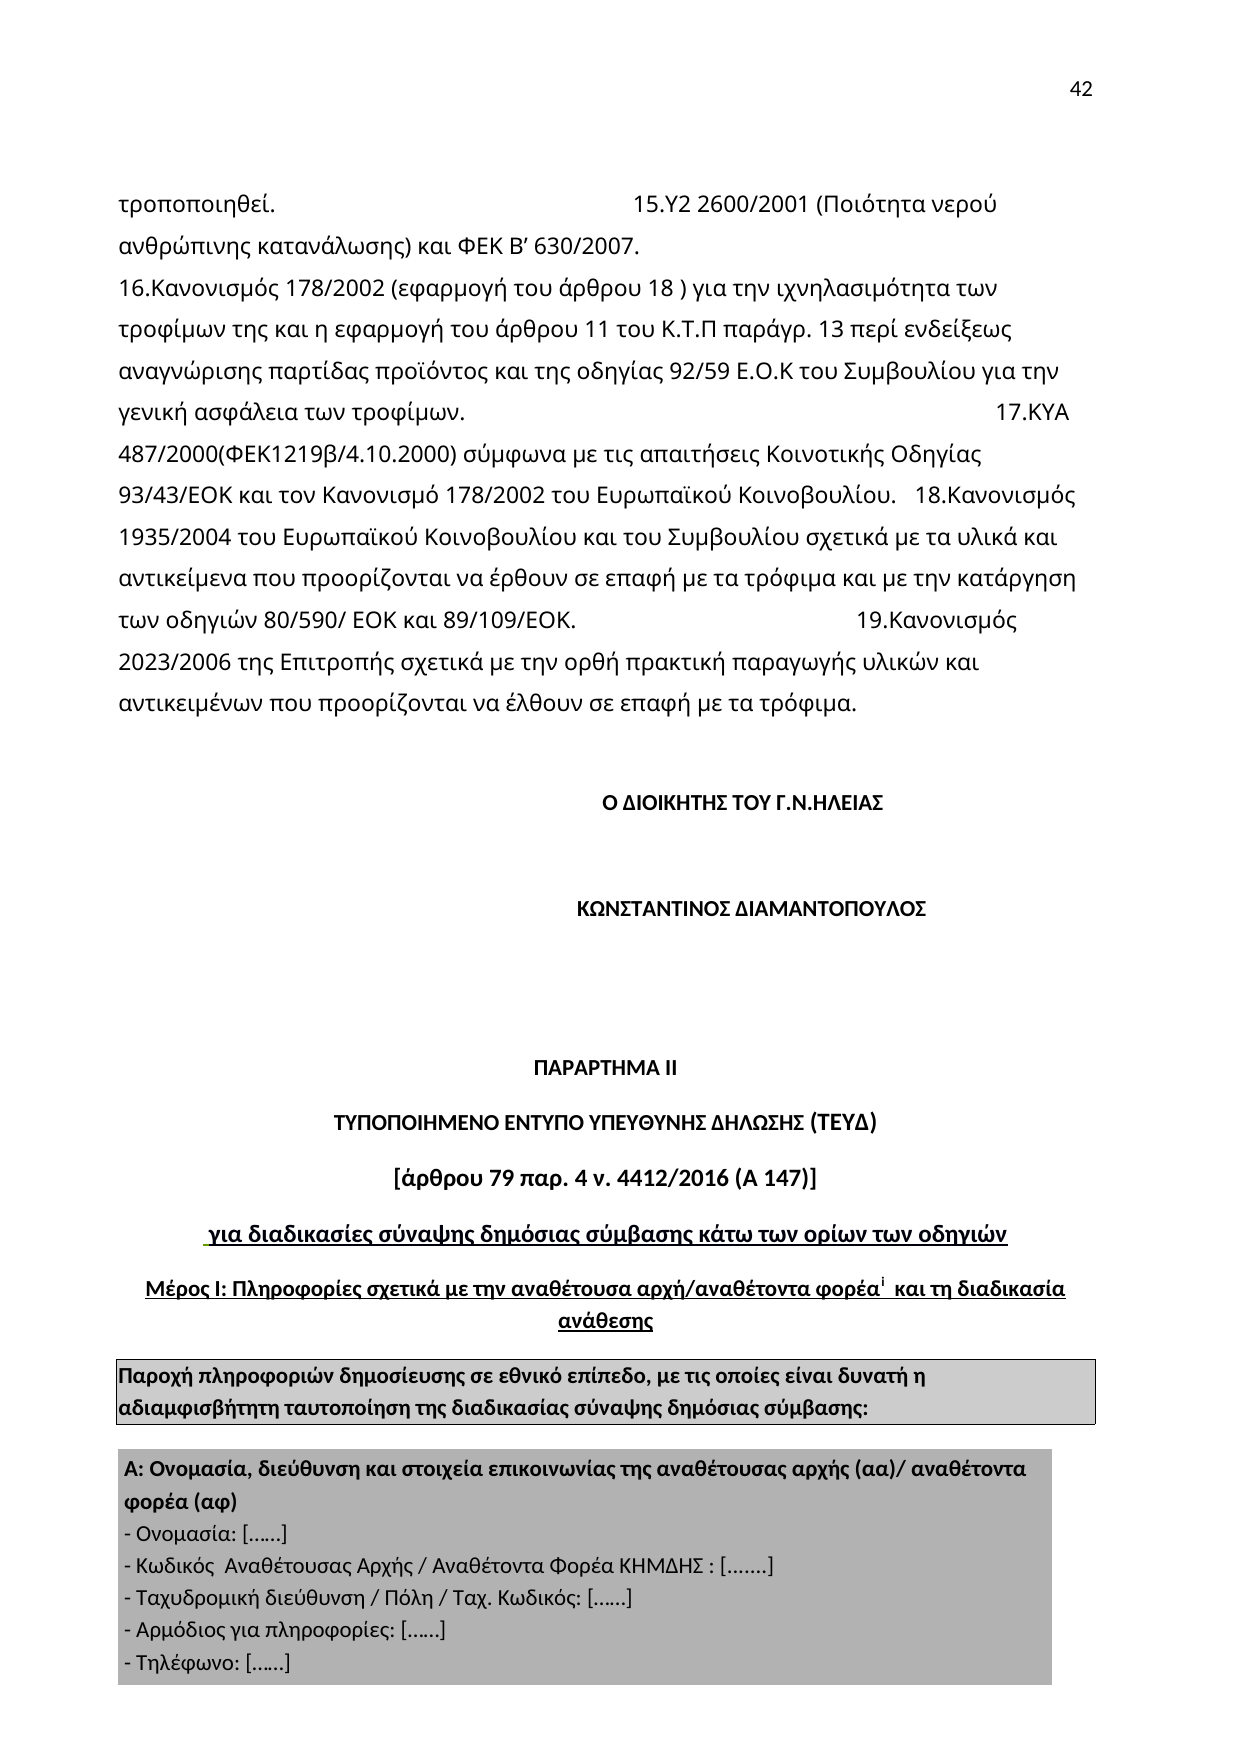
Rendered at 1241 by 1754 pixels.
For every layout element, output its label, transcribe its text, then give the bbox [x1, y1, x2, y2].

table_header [118, 1449, 1052, 1685]
text Παροχή πληροφοριών δημοσίευσης σε εθνικό επίπεδο, με τις οποίες είναι δυνατή η αδιαμφισβήτητη ταυτοποίηση της διαδικασίας σύναψης δημόσιας σύμβασης: [117, 1360, 1095, 1424]
text ΚΩΝΣΤΑΝΤΙΝΟΣ ΔΙΑΜΑΝΤΟΠΟΥΛΟΣ [118, 894, 1093, 922]
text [118, 179, 1093, 720]
text για διαδικασίες σύναψης δημόσιας σύμβασης κάτω των ορίων των οδηγιών [118, 1218, 1093, 1248]
text O ΔΙΟΙΚΗΤΗΣ ΤΟΥ Γ.Ν.ΗΛΕΙΑΣ [118, 788, 1093, 816]
text Μέρος Ι: Πληροφορίες σχετικά με την αναθέτουσα αρχή/αναθέτοντα φορέα και τη διαδικασία ανάθεσης [118, 1274, 1093, 1334]
text [άρθρου 79 παρ. 4 ν. 4412/2016 (Α 147)] [118, 1162, 1093, 1193]
text ΤΥΠΟΠΟΙΗΜΕΝΟ ΕΝΤΥΠΟ ΥΠΕΥΘΥΝΗΣ ΔΗΛΩΣΗΣ (TEΥΔ) [118, 1106, 1093, 1137]
text ΠΑΡΑΡΤΗΜΑ ΙΙ [118, 1053, 1093, 1081]
